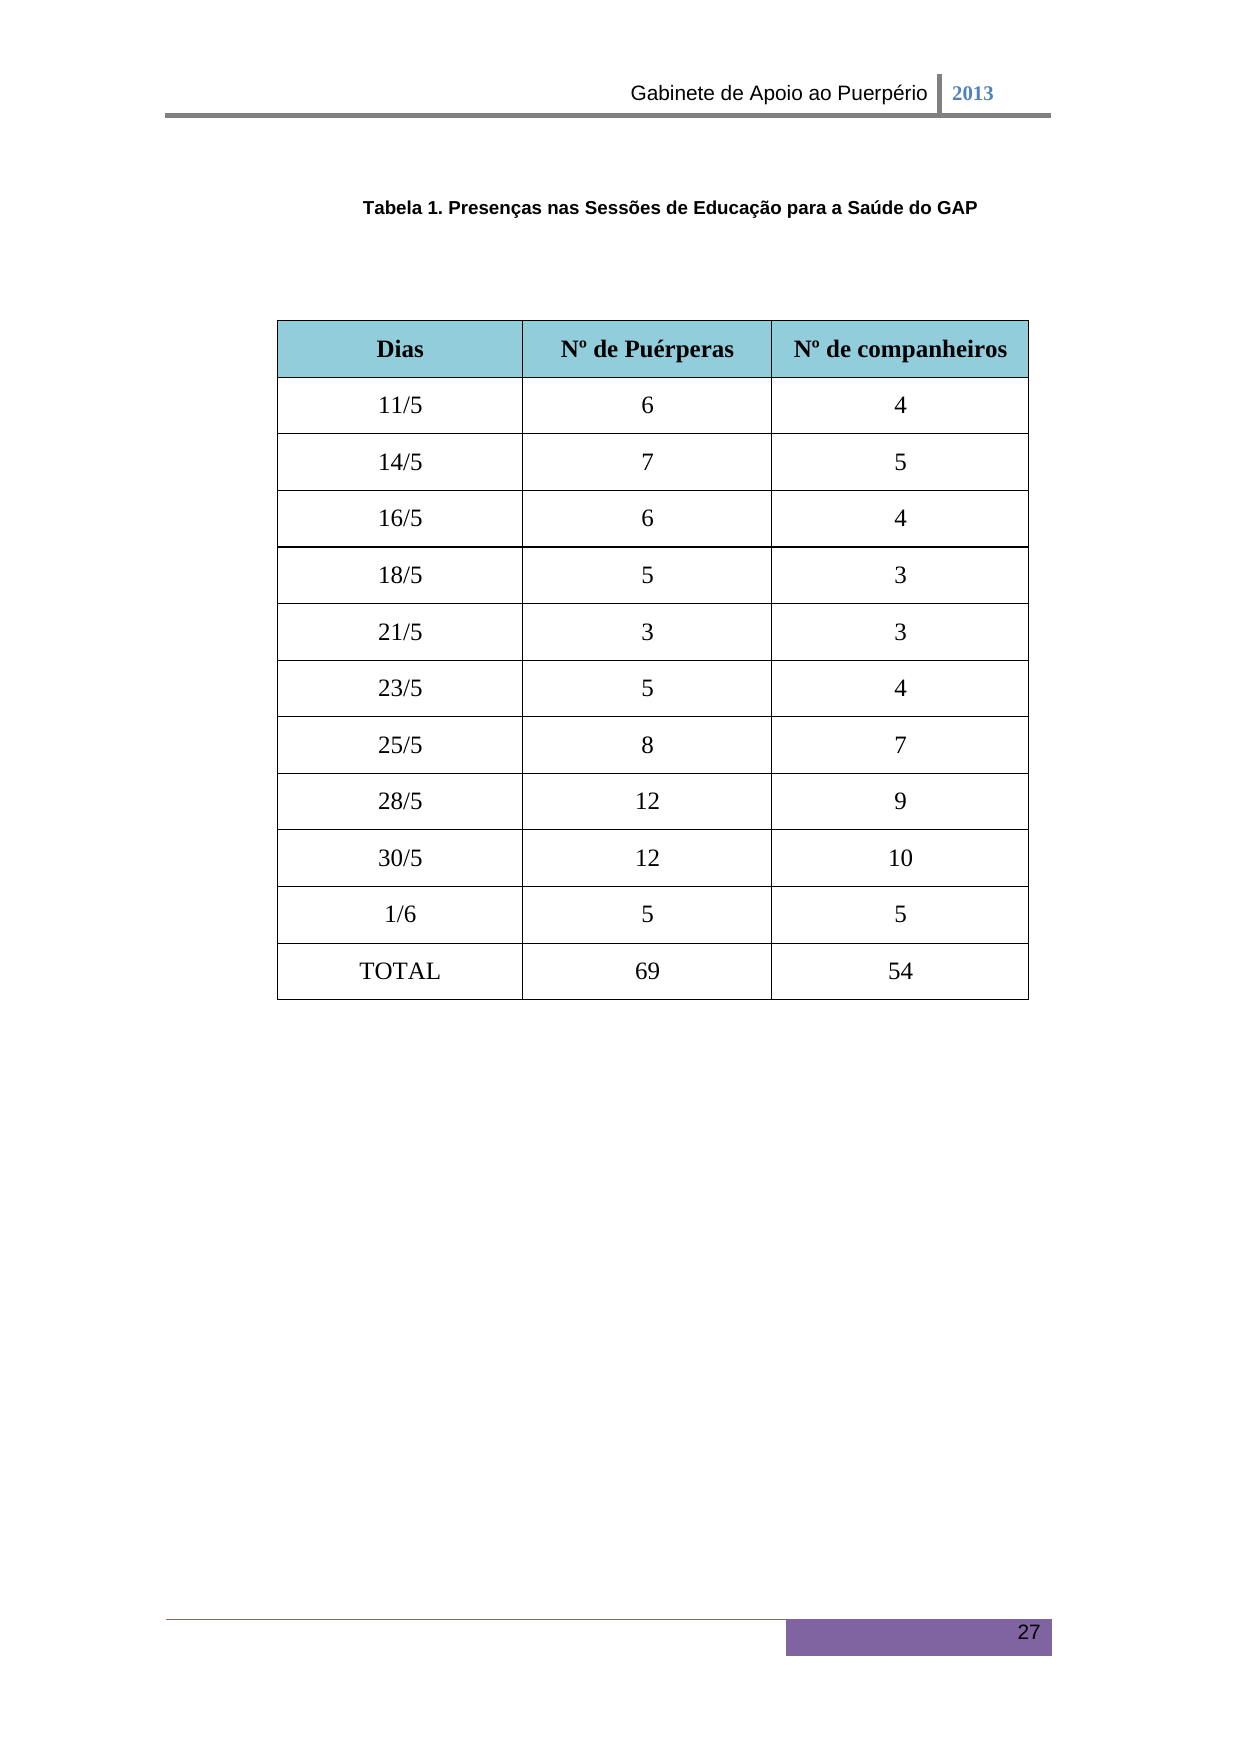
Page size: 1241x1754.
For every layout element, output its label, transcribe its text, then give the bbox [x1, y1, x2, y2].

text Tabela 1. Presenças nas Sessões de Educação para a Saúde do GAP [289, 197, 1063, 219]
table_header Nº de companheiros [772, 321, 1028, 377]
table_cell 30/5 [278, 830, 522, 886]
table_cell 10 [772, 830, 1028, 886]
table_cell 18/5 [278, 548, 522, 603]
table_header Nº de Puérperas [523, 321, 771, 377]
table_cell 5 [523, 661, 771, 716]
table_cell 6 [523, 378, 771, 433]
table_cell 28/5 [278, 774, 522, 829]
table_header Dias [278, 321, 522, 377]
table_cell 3 [772, 548, 1028, 603]
table_cell 12 [523, 830, 771, 886]
table_cell 4 [772, 661, 1028, 716]
table_cell 21/5 [278, 604, 522, 659]
table_cell 5 [772, 434, 1028, 490]
table_cell 23/5 [278, 661, 522, 716]
table_cell 8 [523, 717, 771, 773]
table_cell 11/5 [278, 378, 522, 433]
table_cell 69 [523, 944, 771, 999]
table_cell 14/5 [278, 434, 522, 490]
table_cell 5 [523, 548, 771, 603]
table_cell 9 [772, 774, 1028, 829]
table_cell 3 [523, 604, 771, 659]
table_cell 6 [523, 491, 771, 546]
table_cell 7 [523, 434, 771, 490]
table_cell 5 [523, 887, 771, 942]
table_cell TOTAL [278, 944, 522, 999]
table_cell 5 [772, 887, 1028, 942]
table_cell 54 [772, 944, 1028, 999]
table_cell 7 [772, 717, 1028, 773]
table_cell 3 [772, 604, 1028, 659]
table_cell 25/5 [278, 717, 522, 773]
table_cell 16/5 [278, 491, 522, 546]
table_cell 4 [772, 378, 1028, 433]
table_cell 1/6 [278, 887, 522, 942]
table_cell 4 [772, 491, 1028, 546]
table_cell 12 [523, 774, 771, 829]
